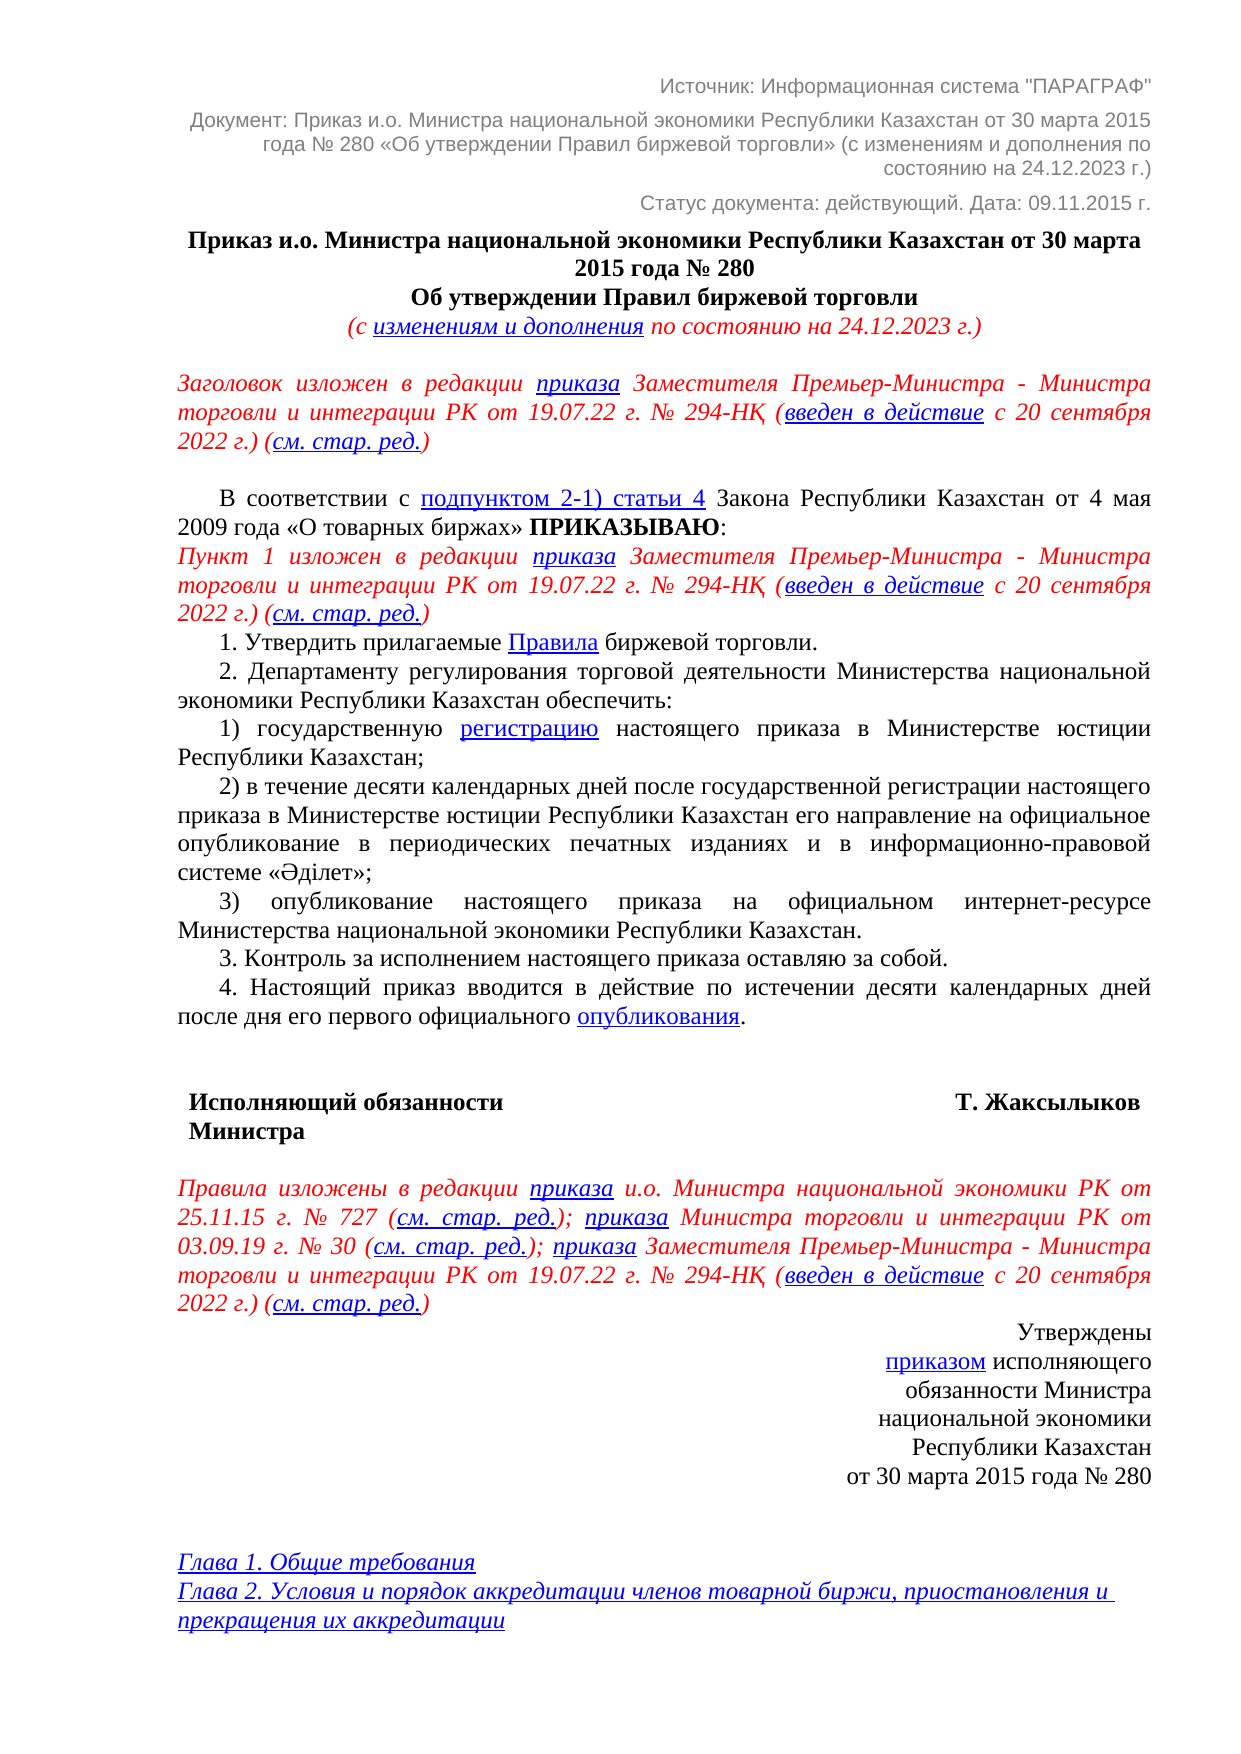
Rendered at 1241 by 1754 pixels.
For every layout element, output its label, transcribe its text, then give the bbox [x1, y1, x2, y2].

text 2. Департаменту регулирования торговой деятельности Министерства национальной экономики Республики Казахстан обеспечить: [177, 656, 1152, 713]
text Глава 2. Условия и порядок аккредитации членов товарной биржи, приостановления и прекращения их аккредитации [177, 1576, 1152, 1633]
text Глава 1. Общие требования [177, 1547, 1152, 1576]
text 1) государственную регистрацию настоящего приказа в Министерстве юстиции Республики Казахстан; [177, 713, 1152, 771]
text 2) в течение десяти календарных дней после государственной регистрации настоящего приказа в Министерстве юстиции Республики Казахстан его направление на официальное опубликование в периодических печатных изданиях и в информационно-правовой системе «Әділет»; [177, 771, 1152, 886]
text 4. Настоящий приказ вводится в действие по истечении десяти календарных дней после дня его первого официального опубликования. [177, 972, 1152, 1030]
text 1. Утвердить прилагаемые Правила биржевой торговли. [177, 627, 1152, 656]
text В соответствии с подпунктом 2-1) статьи 4 Закона Республики Казахстан от 4 мая 2009 года «О товарных биржах» ПРИКАЗЫВАЮ: [177, 483, 1152, 541]
text Республики Казахстан [177, 1432, 1152, 1461]
text приказом исполняющего [177, 1346, 1152, 1375]
table_header Исполняющий обязанности Министра [177, 1087, 664, 1145]
text Утверждены [177, 1317, 1152, 1346]
text обязанности Министра [177, 1375, 1152, 1403]
text Правила изложены в редакции приказа и.о. Министра национальной экономики РК от 25.11.15 г. № 727 (см. стар. ред.); приказа Министра торговли и интеграции РК от 03.09.19 г. № 30 (см. стар. ред.); приказа Заместителя Премьер-Министра - Министра торговли и интеграции РК от 19.07.22 г. № 294-НҚ (введен в действие с 20 сентября 2022 г.) (см. стар. ред.) [177, 1173, 1152, 1317]
text 3) опубликование настоящего приказа на официальном интернет-ресурсе Министерства национальной экономики Республики Казахстан. [177, 886, 1152, 943]
text от 30 марта 2015 года № 280 [177, 1461, 1152, 1490]
text Пункт 1 изложен в редакции приказа Заместителя Премьер-Министра - Министра торговли и интеграции РК от 19.07.22 г. № 294-НҚ (введен в действие с 20 сентября 2022 г.) (см. стар. ред.) [177, 541, 1152, 627]
table_header Т. Жаксылыков [664, 1087, 1152, 1145]
text 3. Контроль за исполнением настоящего приказа оставляю за собой. [177, 943, 1152, 972]
text Заголовок изложен в редакции приказа Заместителя Премьер-Министра - Министра торговли и интеграции РК от 19.07.22 г. № 294-НҚ (введен в действие с 20 сентября 2022 г.) (см. стар. ред.) [177, 368, 1152, 455]
text Приказ и.о. Министра национальной экономики Республики Казахстан от 30 марта 2015 года № 280 Об утверждении Правил биржевой торговли (с изменениям и дополнения по состоянию на 24.12.2023 г.) [177, 225, 1152, 340]
text национальной экономики [177, 1403, 1152, 1432]
